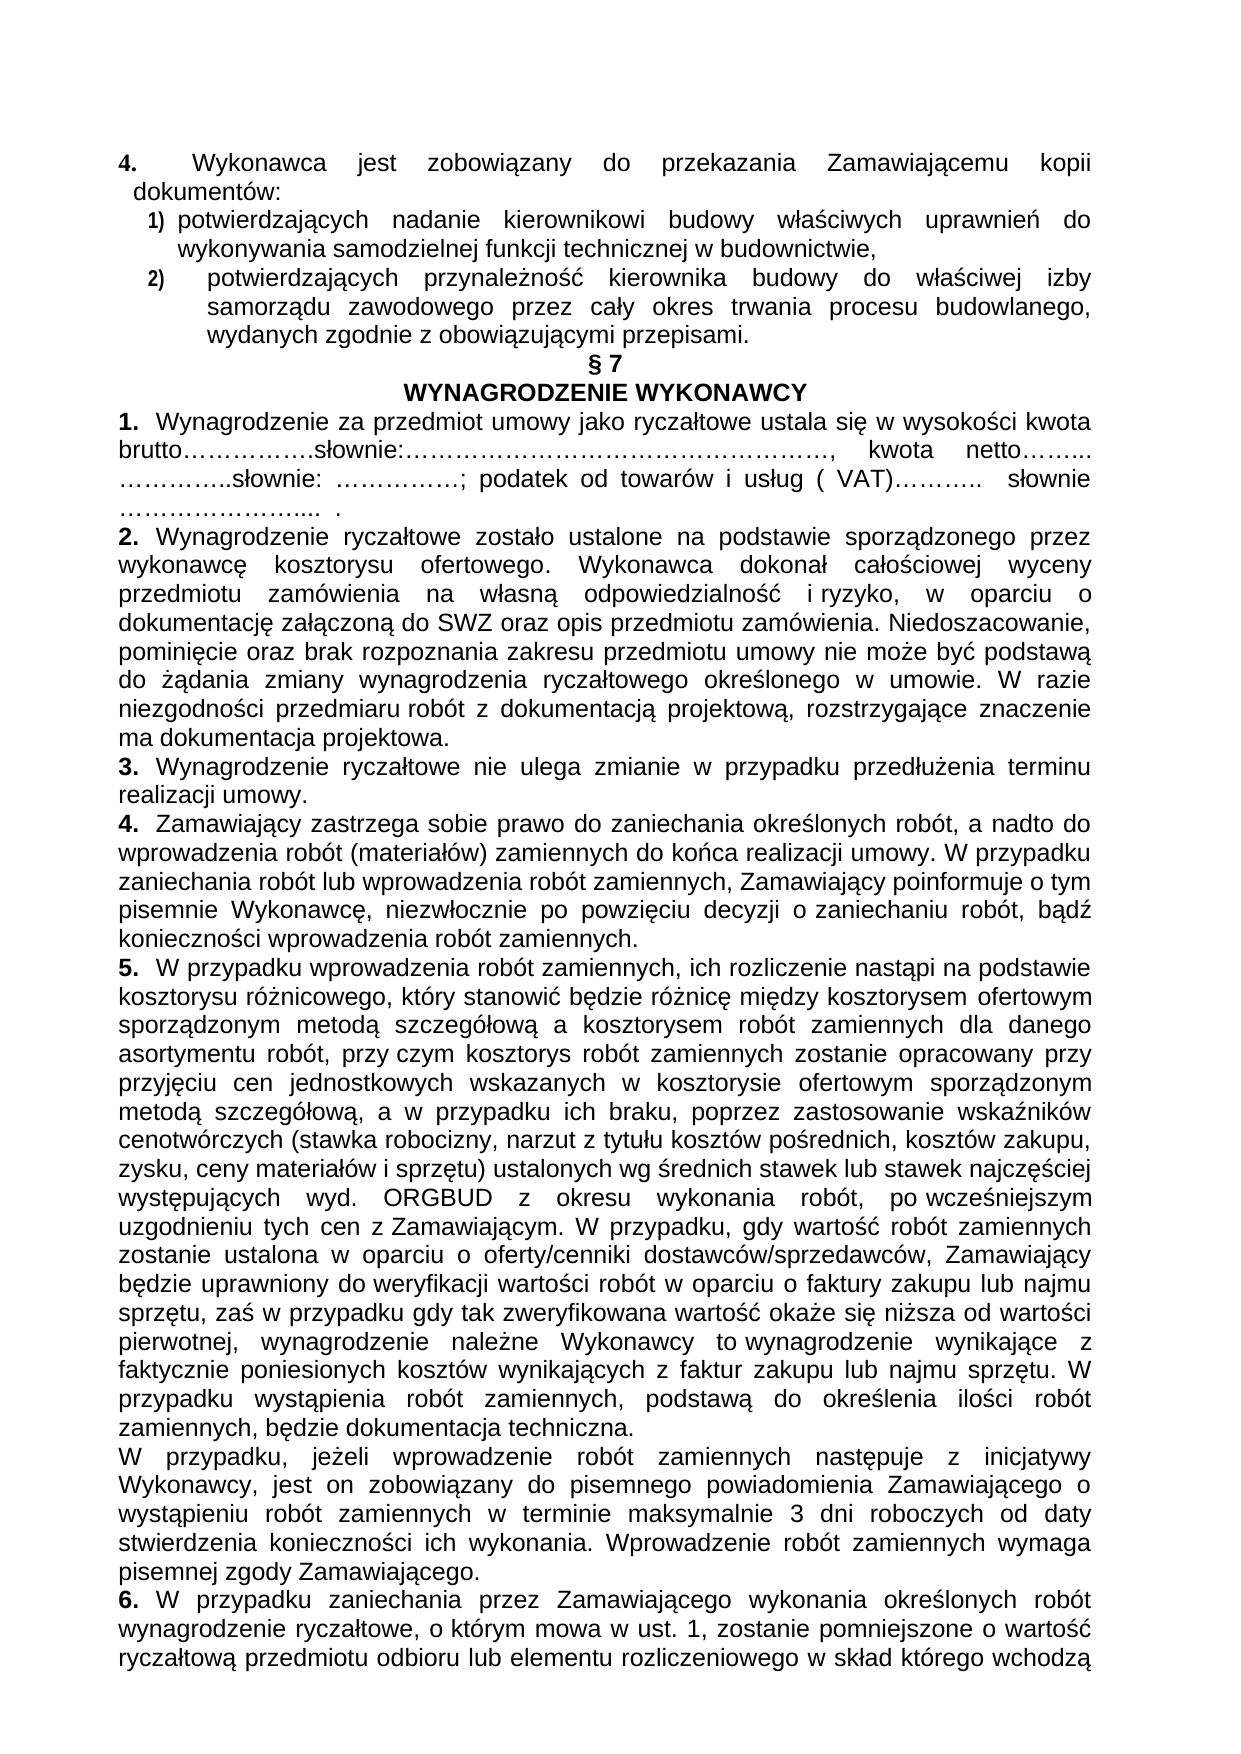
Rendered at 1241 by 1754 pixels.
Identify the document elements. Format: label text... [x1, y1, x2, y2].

text § 7 [118, 349, 1092, 378]
list W przypadku, jeżeli wprowadzenie robót zamiennych następuje z inicjatywy Wykonawcy, jest on zobowiązany do pisemnego powiadomienia Zamawiającego o wystąpieniu robót zamiennych w terminie maksymalnie 3 dni roboczych od daty stwierdzenia konieczności ich wykonania. Wprowadzenie robót zamiennych wymaga pisemnej zgody Zamawiającego. [118, 1442, 1092, 1585]
list potwierdzających przynależność kierownika budowy do właściwej izby samorządu zawodowego przez cały okres trwania procesu budowlanego, wydanych zgodnie z obowiązującymi przepisami. [148, 263, 1092, 349]
list Wynagrodzenie za przedmiot umowy jako ryczałtowe ustala się w wysokości kwota brutto…………….słownie:……………………………………………, kwota netto……... …………..słownie: ……………; podatek od towarów i usług ( VAT)……….. słownie ………………….... . [118, 407, 1092, 522]
list W przypadku wprowadzenia robót zamiennych, ich rozliczenie nastąpi na podstawie kosztorysu różnicowego, który stanowić będzie różnicę między kosztorysem ofertowym sporządzonym metodą szczegółową a kosztorysem robót zamiennych dla danego asortymentu robót, przy czym kosztorys robót zamiennych zostanie opracowany przy przyjęciu cen jednostkowych wskazanych w kosztorysie ofertowym sporządzonym metodą szczegółową, a w przypadku ich braku, poprzez zastosowanie wskaźników cenotwórczych (stawka robocizny, narzut z tytułu kosztów pośrednich, kosztów zakupu, zysku, ceny materiałów i sprzętu) ustalonych wg średnich stawek lub stawek najczęściej występujących wyd. ORGBUD z okresu wykonania robót, po wcześniejszym uzgodnieniu tych cen z Zamawiającym. W przypadku, gdy wartość robót zamiennych zostanie ustalona w oparciu o oferty/cenniki dostawców/sprzedawców, Zamawiający będzie uprawniony do weryfikacji wartości robót w oparciu o faktury zakupu lub najmu sprzętu, zaś w przypadku gdy tak zweryfikowana wartość okaże się niższa od wartości pierwotnej, wynagrodzenie należne Wykonawcy to wynagrodzenie wynikające z faktycznie poniesionych kosztów wynikających z faktur zakupu lub najmu sprzętu. W przypadku wystąpienia robót zamiennych, podstawą do określenia ilości robót zamiennych, będzie dokumentacja techniczna. [118, 953, 1092, 1442]
list potwierdzających nadanie kierownikowi budowy właściwych uprawnień do wykonywania samodzielnej funkcji technicznej w budownictwie, [148, 205, 1092, 263]
list Wykonawca jest zobowiązany do przekazania Zamawiającemu kopii dokumentów: [118, 148, 1092, 205]
text WYNAGRODZENIE WYKONAWCY [118, 378, 1092, 407]
list Wynagrodzenie ryczałtowe nie ulega zmianie w przypadku przedłużenia terminu realizacji umowy. [118, 752, 1092, 809]
list Wynagrodzenie ryczałtowe zostało ustalone na podstawie sporządzonego przez wykonawcę kosztorysu ofertowego. Wykonawca dokonał całościowej wyceny przedmiotu zamówienia na własną odpowiedzialność i ryzyko, w oparciu o dokumentację załączoną do SWZ oraz opis przedmiotu zamówienia. Niedoszacowanie, pominięcie oraz brak rozpoznania zakresu przedmiotu umowy nie może być podstawą do żądania zmiany wynagrodzenia ryczałtowego określonego w umowie. W razie niezgodności przedmiaru robót z dokumentacją projektową, rozstrzygające znaczenie ma dokumentacja projektowa. [118, 522, 1092, 752]
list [118, 1585, 1092, 1672]
list Zamawiający zastrzega sobie prawo do zaniechania określonych robót, a nadto do wprowadzenia robót (materiałów) zamiennych do końca realizacji umowy. W przypadku zaniechania robót lub wprowadzenia robót zamiennych, Zamawiający poinformuje o tym pisemnie Wykonawcę, niezwłocznie po powzięciu decyzji o zaniechaniu robót, bądź konieczności wprowadzenia robót zamiennych. [118, 809, 1092, 953]
